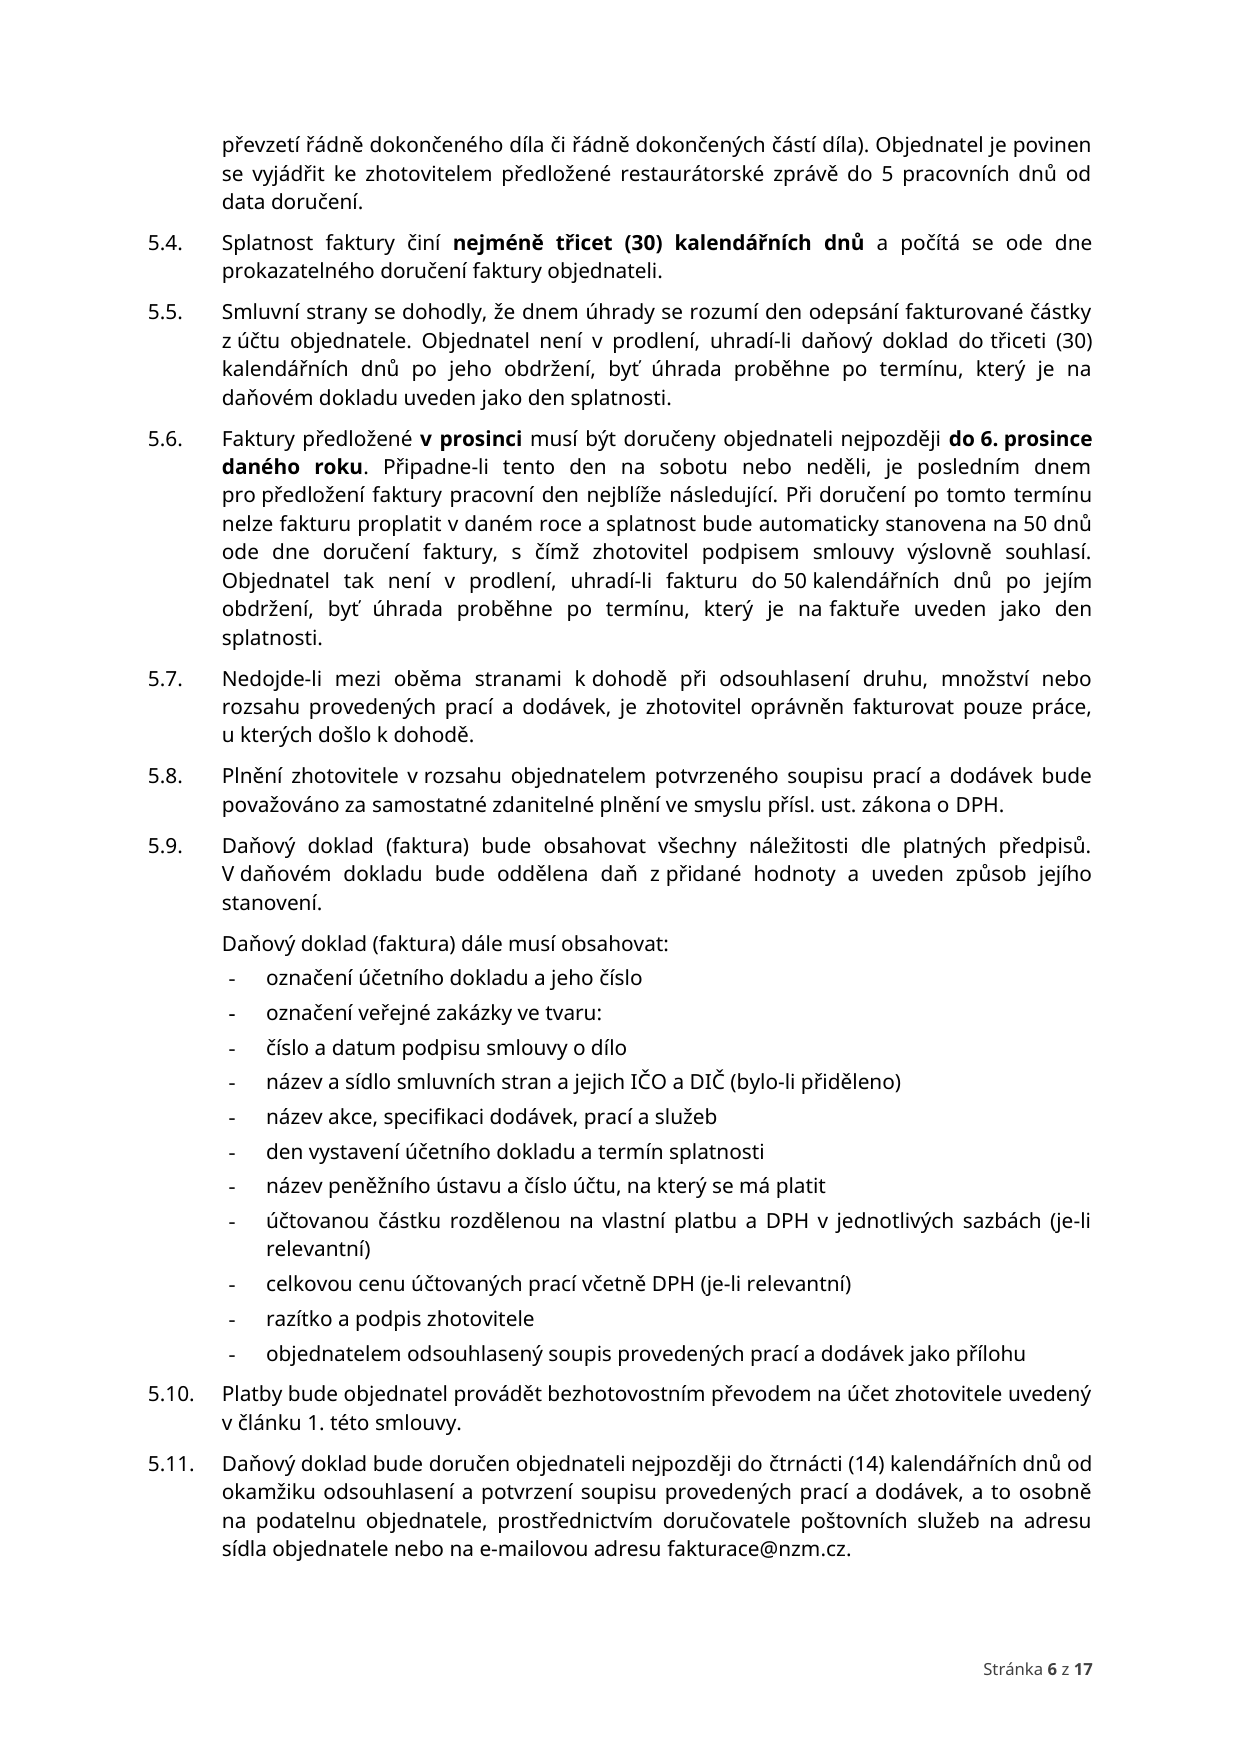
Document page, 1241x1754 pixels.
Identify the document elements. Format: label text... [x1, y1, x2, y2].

list razítko a podpis zhotovitele [228, 1304, 1092, 1332]
list Smluvní strany se dohodly, že dnem úhrady se rozumí den odepsání fakturované částky z účtu objednatele. Objednatel není v prodlení, uhradí-li daňový doklad do třiceti (30) kalendářních dnů po jeho obdržení, byť úhrada proběhne po termínu, který je na daňovém dokladu uveden jako den splatnosti. [148, 297, 1092, 411]
list Platby bude objednatel provádět bezhotovostním převodem na účet zhotovitele uvedený v článku 1. této smlouvy. [148, 1379, 1092, 1436]
list Plnění zhotovitele v rozsahu objednatelem potvrzeného soupisu prací a dodávek bude považováno za samostatné zdanitelné plnění ve smyslu přísl. ust. zákona o DPH. [148, 761, 1092, 818]
list označení účetního dokladu a jeho číslo [228, 963, 1092, 992]
list objednatelem odsouhlasený soupis provedených prací a dodávek jako přílohu [228, 1339, 1092, 1367]
list číslo a datum podpisu smlouvy o dílo [228, 1033, 1092, 1061]
list název peněžního ústavu a číslo účtu, na který se má platit [228, 1171, 1092, 1200]
list celkovou cenu účtovaných prací včetně DPH (je-li relevantní) [228, 1269, 1092, 1298]
list Daňový doklad (faktura) bude obsahovat všechny náležitosti dle platných předpisů. V daňovém dokladu bude oddělena daň z přidané hodnoty a uveden způsob jejího stanovení. [148, 831, 1092, 916]
list název a sídlo smluvních stran a jejich IČO a DIČ (bylo-li přiděleno) [228, 1067, 1092, 1096]
list den vystavení účetního dokladu a termín splatnosti [228, 1137, 1092, 1165]
list název akce, specifikaci dodávek, prací a služeb [228, 1102, 1092, 1131]
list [148, 130, 1092, 216]
list označení veřejné zakázky ve tvaru: [228, 998, 1092, 1026]
list Splatnost faktury činí nejméně třicet (30) kalendářních dnů a počítá se ode dne prokazatelného doručení faktury objednateli. [148, 228, 1092, 285]
list Daňový doklad bude doručen objednateli nejpozději do čtrnácti (14) kalendářních dnů od okamžiku odsouhlasení a potvrzení soupisu provedených prací a dodávek, a to osobně na podatelnu objednatele, prostřednictvím doručovatele poštovních služeb na adresu sídla objednatele nebo na e-mailovou adresu fakturace@nzm.cz. [148, 1449, 1092, 1563]
text Daňový doklad (faktura) dále musí obsahovat: [222, 929, 1092, 957]
list Faktury předložené v prosinci musí být doručeny objednateli nejpozději do 6. prosince daného roku. Připadne-li tento den na sobotu nebo neděli, je posledním dnem pro předložení faktury pracovní den nejblíže následující. Při doručení po tomto termínu nelze fakturu proplatit v daném roce a splatnost bude automaticky stanovena na 50 dnů ode dne doručení faktury, s čímž zhotovitel podpisem smlouvy výslovně souhlasí. Objednatel tak není v prodlení, uhradí-li fakturu do 50 kalendářních dnů po jejím obdržení, byť úhrada proběhne po termínu, který je na faktuře uveden jako den splatnosti. [148, 424, 1092, 651]
list Nedojde-li mezi oběma stranami k dohodě při odsouhlasení druhu, množství nebo rozsahu provedených prací a dodávek, je zhotovitel oprávněn fakturovat pouze práce, u kterých došlo k dohodě. [148, 664, 1092, 749]
list účtovanou částku rozdělenou na vlastní platbu a DPH v jednotlivých sazbách (je-li relevantní) [228, 1206, 1092, 1263]
